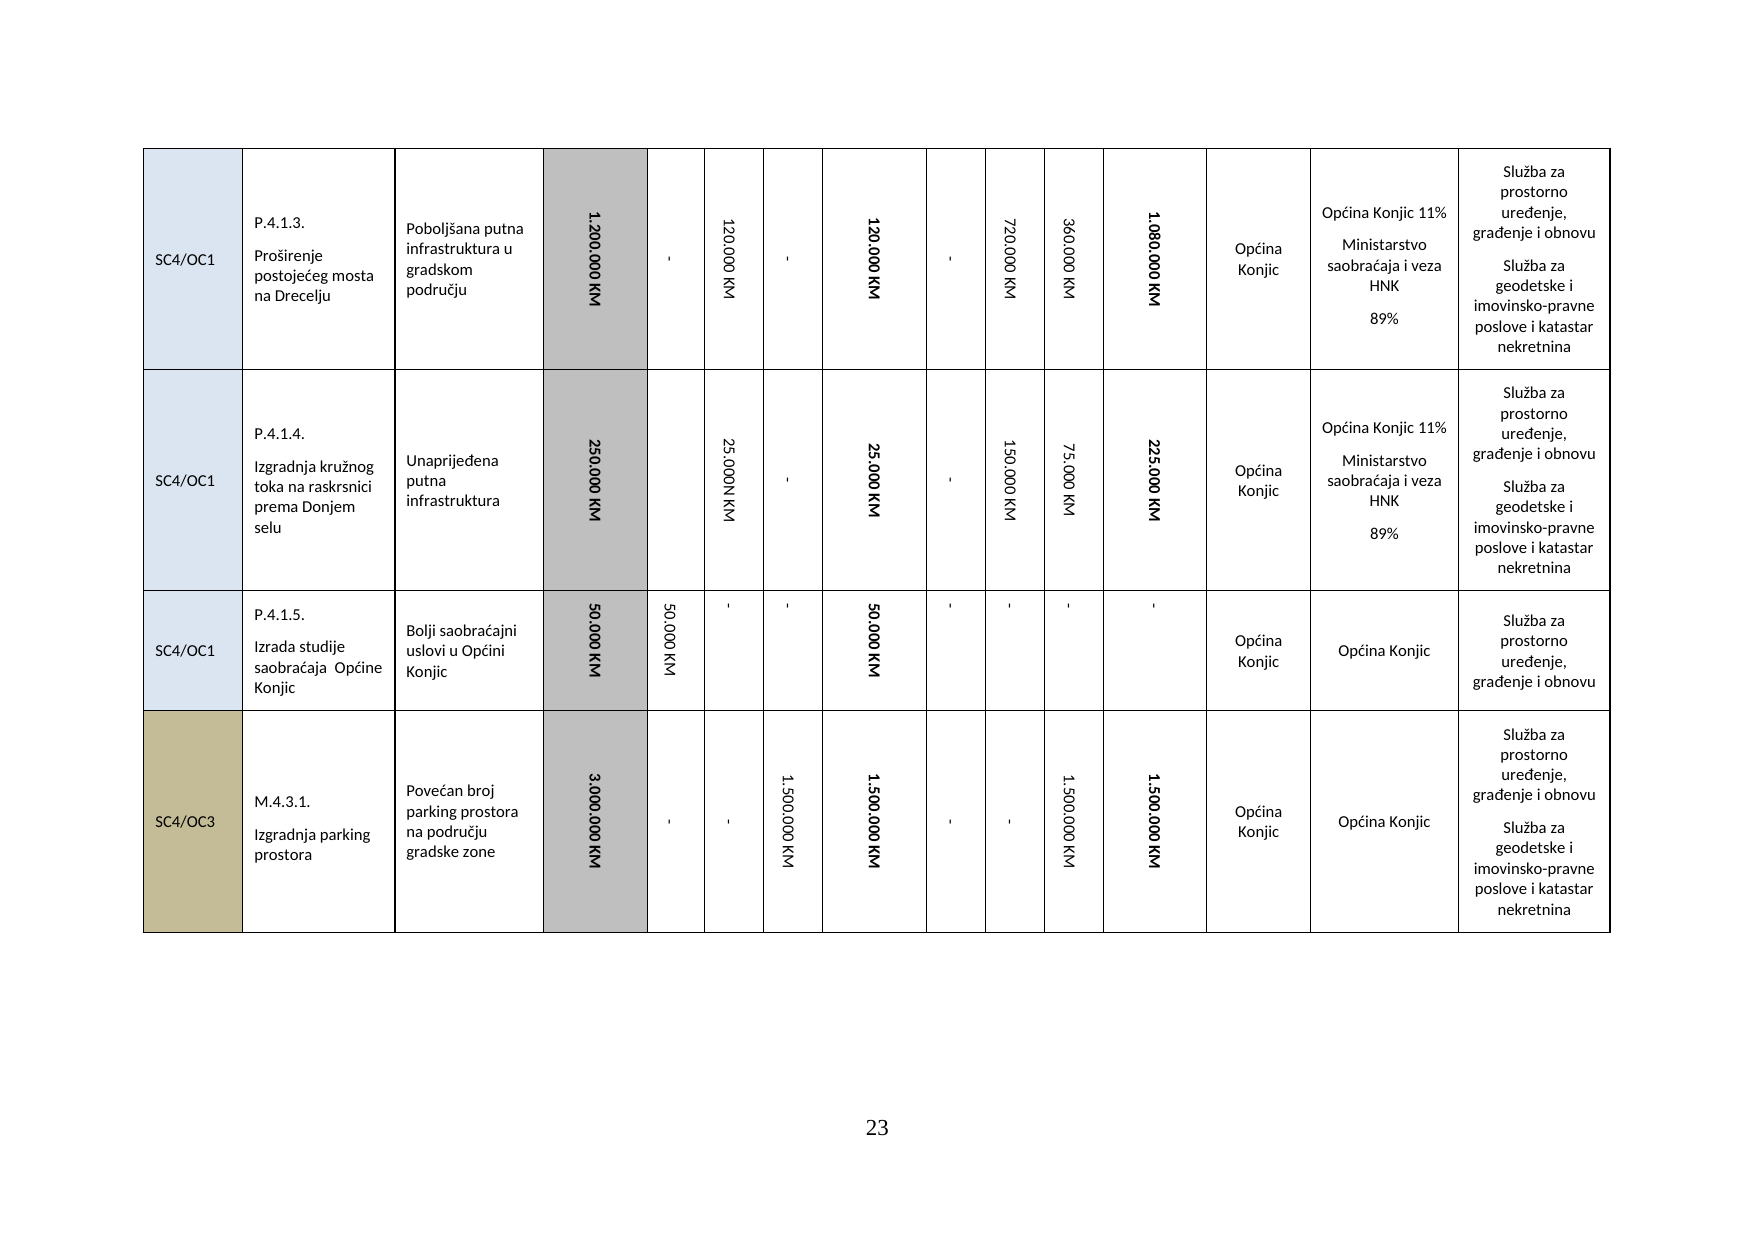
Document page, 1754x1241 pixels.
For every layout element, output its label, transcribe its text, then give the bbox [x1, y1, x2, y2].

table_cell P.4.1.3. Proširenje postojećeg mosta na Drecelju [243, 149, 394, 369]
table_cell Općina Konjic [1207, 370, 1310, 590]
table_cell Povećan broj parking prostora na području gradske zone [396, 711, 543, 932]
table_cell - [648, 711, 704, 932]
table_cell Općina Konjic [1311, 591, 1458, 710]
table_cell 1.200.000 KM [544, 149, 647, 369]
table_cell P.4.1.5. Izrada studije saobraćaja Općine Konjic [243, 591, 394, 710]
table_cell 250.000 KM [544, 370, 647, 590]
table_cell - [705, 711, 763, 932]
table_cell 720.000 KM [986, 149, 1044, 369]
table_cell Unaprijeđena putna infrastruktura [396, 370, 543, 590]
table_cell - [1104, 591, 1206, 710]
table_cell - [986, 711, 1044, 932]
table_cell - [986, 591, 1044, 710]
table_cell Poboljšana putna infrastruktura u gradskom području [396, 149, 543, 369]
table_cell - [648, 149, 704, 369]
table_cell - [764, 149, 822, 369]
table_cell - [705, 591, 763, 710]
table_cell - [764, 370, 822, 590]
table_cell [648, 370, 704, 590]
table_cell - [927, 711, 985, 932]
table_cell 150.000 KM [986, 370, 1044, 590]
table_cell - [927, 591, 985, 710]
table_cell 1.500.000 KM [1045, 711, 1103, 932]
table_cell Općina Konjic [1207, 591, 1310, 710]
table_cell Općina Konjic 11% Ministarstvo saobraćaja i veza HNK 89% [1311, 149, 1458, 369]
table_cell Općina Konjic 11% Ministarstvo saobraćaja i veza HNK 89% [1311, 370, 1458, 590]
table_cell 25.000N KM [705, 370, 763, 590]
table_cell 120.000 KM [823, 149, 926, 369]
table_cell Služba za prostorno uređenje, građenje i obnovu Služba za geodetske i imovinsko-pravne poslove i katastar nekretnina [1459, 370, 1609, 590]
table_cell Bolji saobraćajni uslovi u Općini Konjic [396, 591, 543, 710]
table_cell 3.000.000 KM [544, 711, 647, 932]
table_cell Služba za prostorno uređenje, građenje i obnovu [1459, 591, 1609, 710]
table_cell P.4.1.4. Izgradnja kružnog toka na raskrsnici prema Donjem selu [243, 370, 394, 590]
table_cell Općina Konjic [1207, 711, 1310, 932]
table_cell M.4.3.1. Izgradnja parking prostora [243, 711, 394, 932]
table_cell 50.000 KM [823, 591, 926, 710]
table_cell 1.500.000 KM [1104, 711, 1206, 932]
table_cell Općina Konjic [1207, 149, 1310, 369]
table_cell Služba za prostorno uređenje, građenje i obnovu Služba za geodetske i imovinsko-pravne poslove i katastar nekretnina [1459, 149, 1609, 369]
table_cell SC4/OC1 [144, 591, 242, 710]
table_cell - [927, 149, 985, 369]
table_cell Općina Konjic [1311, 711, 1458, 932]
table_cell SC4/OC1 [144, 149, 242, 369]
table_cell 1.500.000 KM [764, 711, 822, 932]
table_cell - [1045, 591, 1103, 710]
table_cell 25.000 KM [823, 370, 926, 590]
table_cell 1.500.000 KM [823, 711, 926, 932]
table_cell 225.000 KM [1104, 370, 1206, 590]
table_cell - [927, 370, 985, 590]
table_cell 360.000 KM [1045, 149, 1103, 369]
table_cell 120.000 KM [705, 149, 763, 369]
table_cell SC4/OC1 [144, 370, 242, 590]
table_cell 1.080.000 KM [1104, 149, 1206, 369]
table_cell 50.000 KM [544, 591, 647, 710]
table_cell - [764, 591, 822, 710]
table_cell 75.000 KM [1045, 370, 1103, 590]
table_cell 50.000 KM [648, 591, 704, 710]
table_cell Služba za prostorno uređenje, građenje i obnovu Služba za geodetske i imovinsko-pravne poslove i katastar nekretnina [1459, 711, 1609, 932]
table_cell SC4/OC3 [144, 711, 242, 932]
